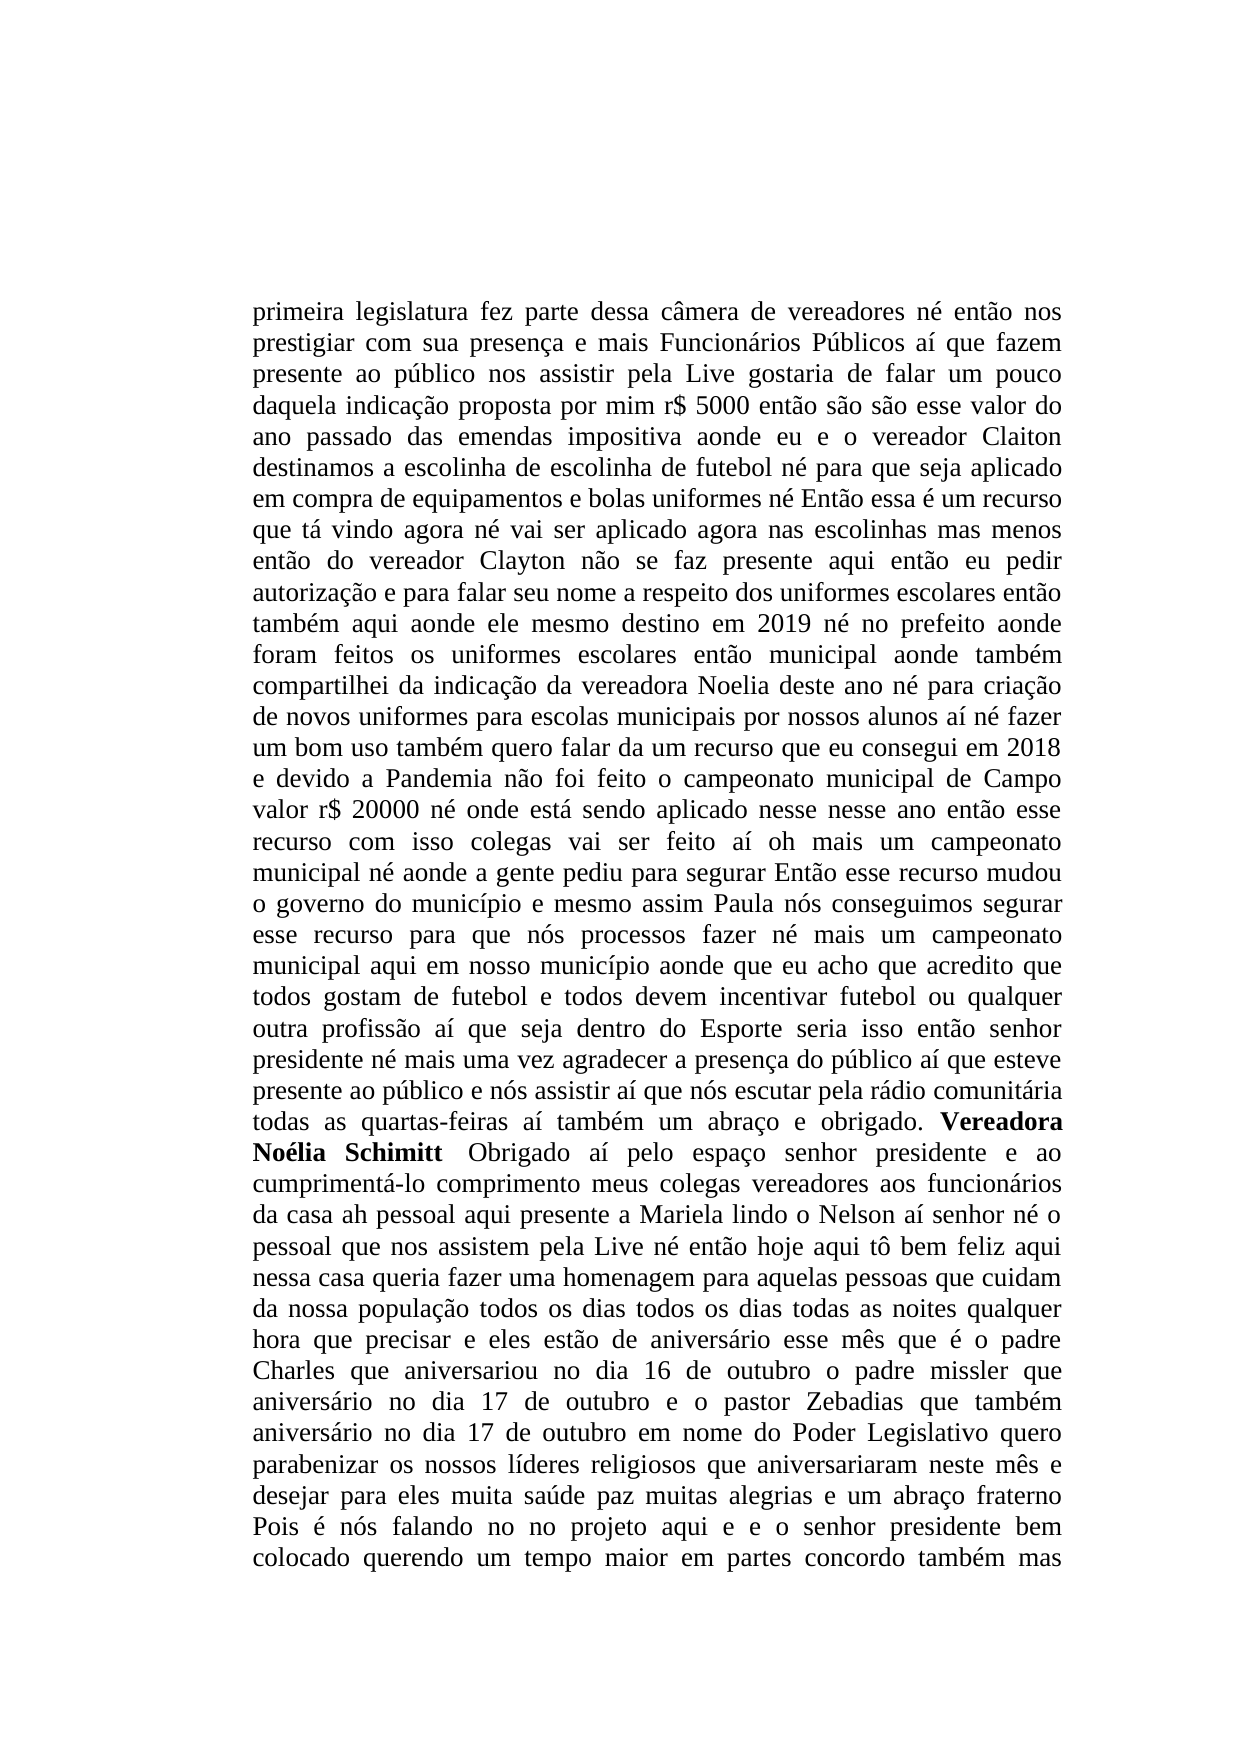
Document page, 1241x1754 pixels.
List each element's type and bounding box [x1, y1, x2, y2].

list [215, 295, 1063, 1572]
